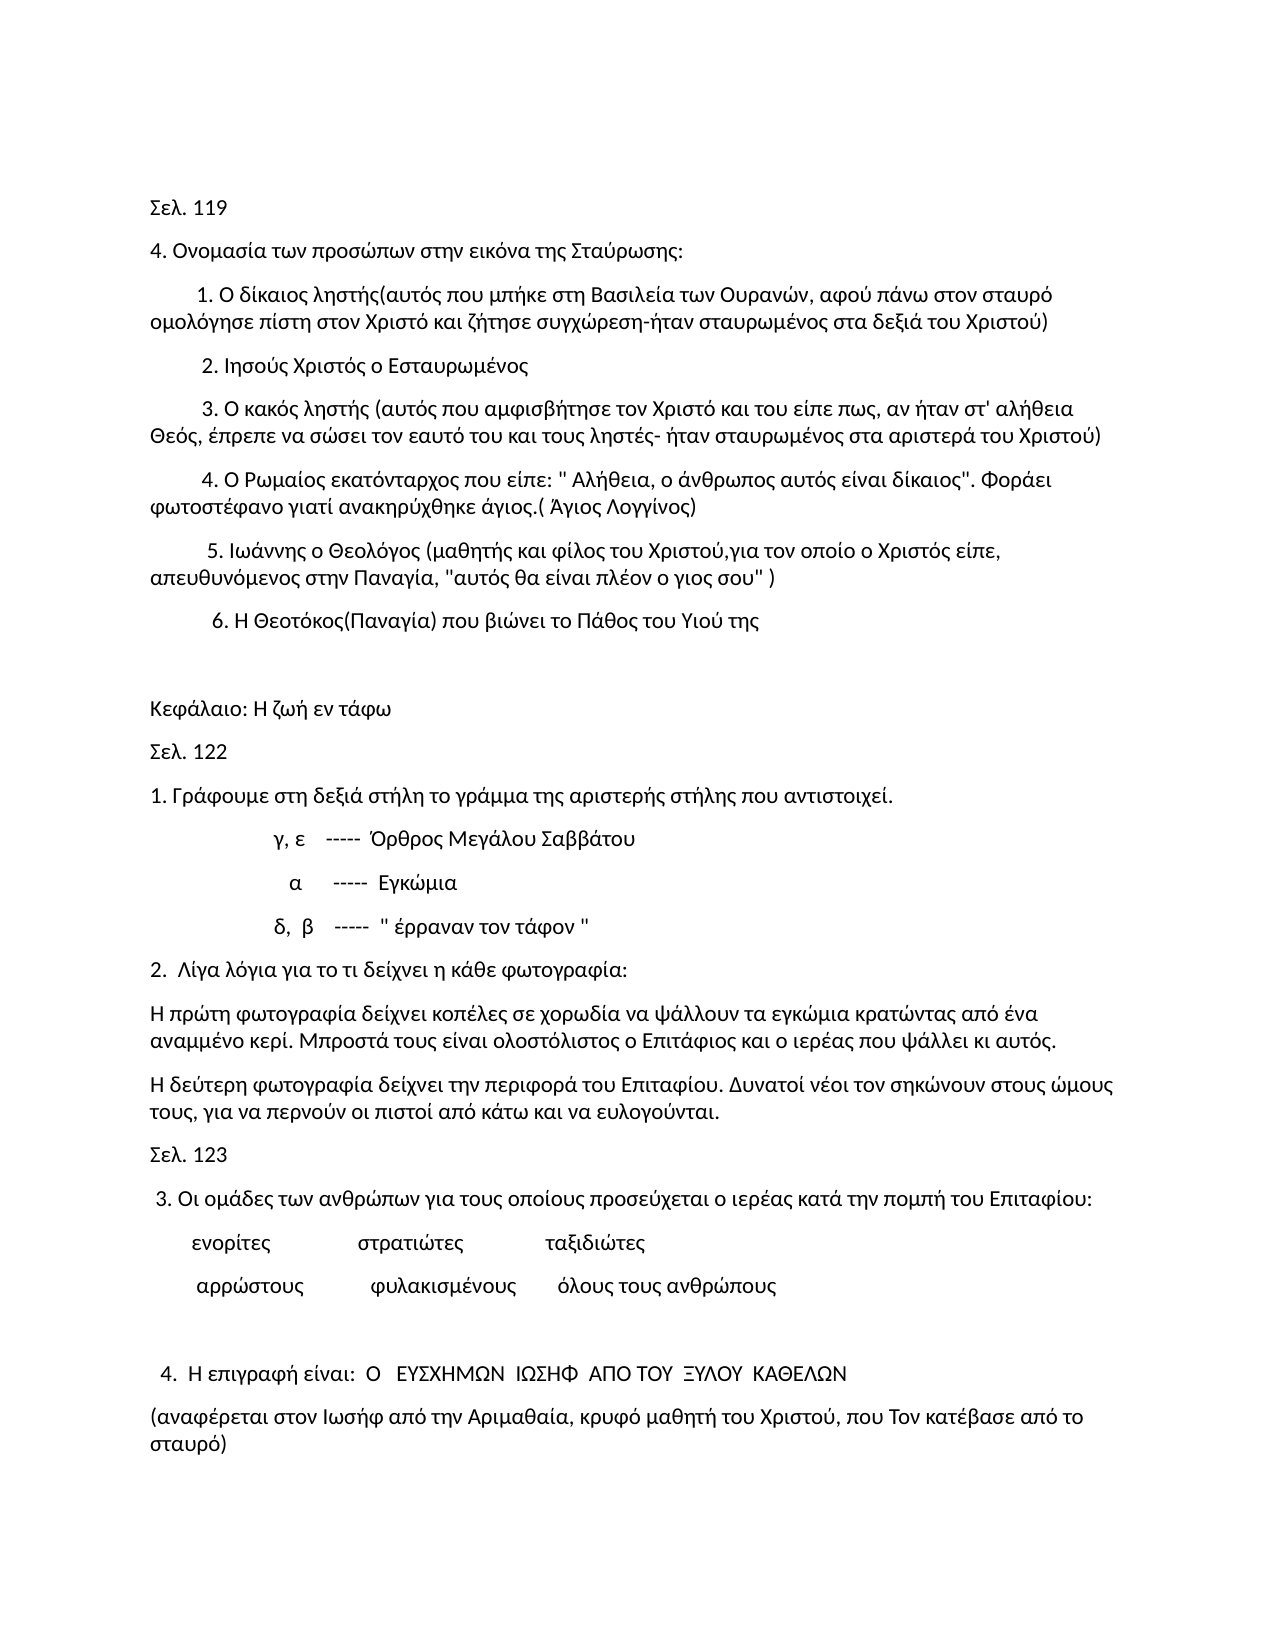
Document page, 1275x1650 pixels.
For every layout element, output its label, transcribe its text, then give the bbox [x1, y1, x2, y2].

text γ, ε ----- Όρθρος Μεγάλου Σαββάτου [150, 825, 1125, 852]
text 2. Λίγα λόγια για το τι δείχνει η κάθε φωτογραφία: [150, 956, 1125, 983]
text Η δεύτερη φωτογραφία δείχνει την περιφορά του Επιταφίου. Δυνατοί νέοι τον σηκώνουν στους ώμους τους, για να περνούν οι πιστοί από κάτω και να ευλογούνται. [150, 1071, 1125, 1124]
text 6. Η Θεοτόκος(Παναγία) που βιώνει το Πάθος του Υιού της [150, 607, 1125, 634]
text 2. Ιησούς Χριστός ο Εσταυρωμένος [150, 352, 1125, 378]
text (αναφέρεται στον Ιωσήφ από την Αριμαθαία, κρυφό μαθητή του Χριστού, που Τον κατέβασε από το σταυρό) [150, 1403, 1125, 1457]
text Κεφάλαιο: Η ζωή εν τάφω [150, 694, 1125, 721]
text Η πρώτη φωτογραφία δείχνει κοπέλες σε χορωδία να ψάλλουν τα εγκώμια κρατώντας από ένα αναμμένο κερί. Μπροστά τους είναι ολοστόλιστος ο Επιτάφιος και ο ιερέας που ψάλλει κι αυτός. [150, 1000, 1125, 1054]
text 4. Η επιγραφή είναι: Ο ΕΥΣΧΗΜΩΝ ΙΩΣΗΦ ΑΠΟ ΤΟΥ ΞΥΛΟΥ ΚΑΘΕΛΩΝ [150, 1359, 1125, 1386]
text 5. Ιωάννης ο Θεολόγος (μαθητής και φίλος του Χριστού,για τον οποίο ο Χριστός είπε, απευθυνόμενος στην Παναγία, "αυτός θα είναι πλέον ο γιος σου" ) [150, 536, 1125, 590]
text Σελ. 123 [150, 1141, 1125, 1168]
text δ, β ----- " έρραναν τον τάφον " [150, 913, 1125, 939]
text 3. Ο κακός ληστής (αυτός που αμφισβήτησε τον Χριστό και του είπε πως, αν ήταν στ' αλήθεια Θεός, έπρεπε να σώσει τον εαυτό του και τους ληστές- ήταν σταυρωμένος στα αριστερά του Χριστού) [150, 395, 1125, 449]
text ενορίτες στρατιώτες ταξιδιώτες [150, 1228, 1125, 1255]
text 1. Γράφουμε στη δεξιά στήλη το γράμμα της αριστερής στήλης που αντιστοιχεί. [150, 782, 1125, 809]
text αρρώστους φυλακισμένους όλους τους ανθρώπους [150, 1272, 1125, 1299]
text Σελ. 119 [150, 194, 1125, 221]
text 4. Ονομασία των προσώπων στην εικόνα της Σταύρωσης: [150, 237, 1125, 264]
text 4. Ο Ρωμαίος εκατόνταρχος που είπε: " Αλήθεια, ο άνθρωπος αυτός είναι δίκαιος". Φοράει φωτοστέφανο γιατί ανακηρύχθηκε άγιος.( Άγιος Λογγίνος) [150, 466, 1125, 520]
text Σελ. 122 [150, 738, 1125, 765]
text 3. Οι ομάδες των ανθρώπων για τους οποίους προσεύχεται ο ιερέας κατά την πομπή του Επιταφίου: [150, 1185, 1125, 1212]
text 1. Ο δίκαιος ληστής(αυτός που μπήκε στη Βασιλεία των Ουρανών, αφού πάνω στον σταυρό ομολόγησε πίστη στον Χριστό και ζήτησε συγχώρεση-ήταν σταυρωμένος στα δεξιά του Χριστού) [150, 281, 1125, 335]
text α ----- Εγκώμια [150, 869, 1125, 896]
